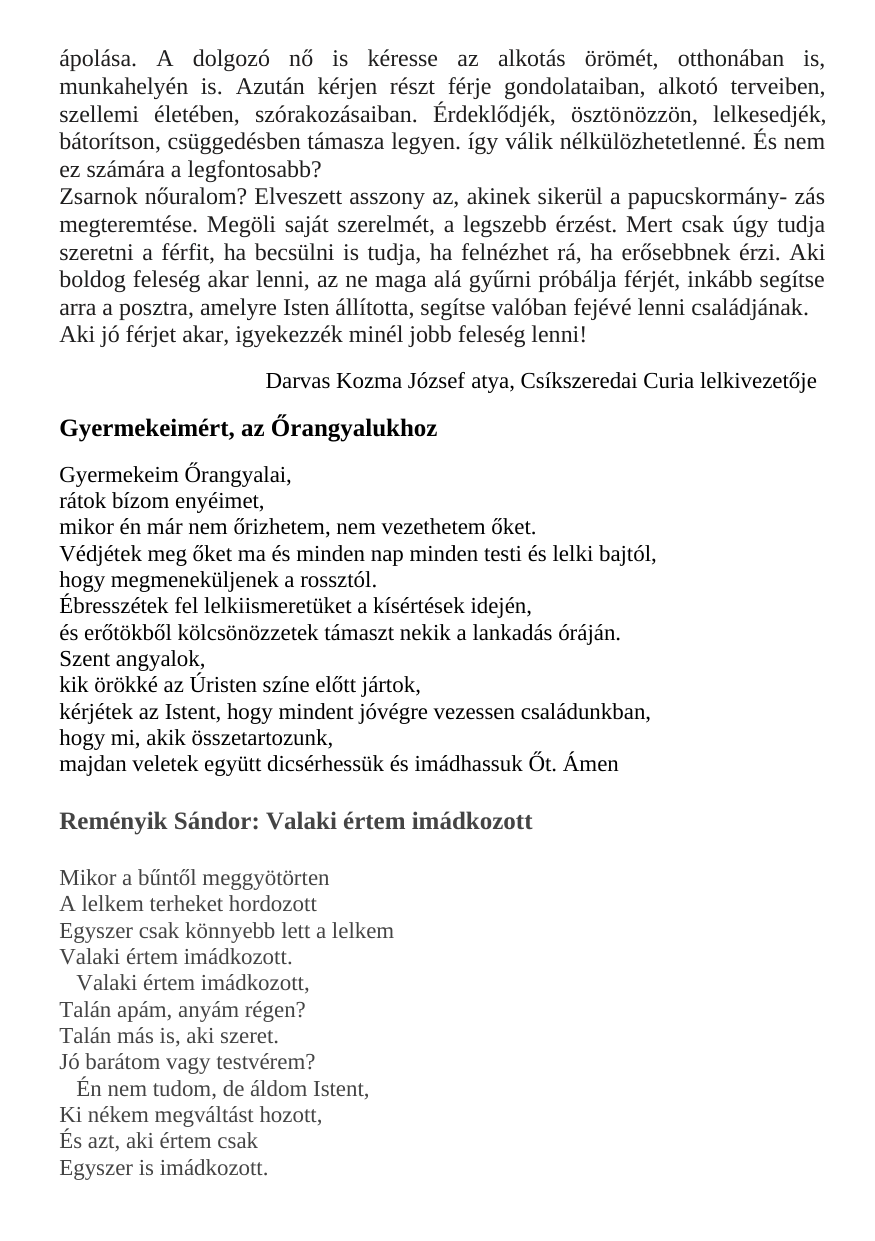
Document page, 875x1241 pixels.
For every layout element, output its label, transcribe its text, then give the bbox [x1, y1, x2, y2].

text Zsarnok nőuralom? Elveszett asszony az, akinek sikerül a papucskormány- zás megteremtése. Megöli saját szerelmét, a legszebb érzést. Mert csak úgy tudja szeretni a férfit, ha becsülni is tudja, ha felnézhet rá, ha erősebbnek érzi. Aki boldog feleség akar lenni, az ne maga alá gyűrni próbálja férjét, inkább segítse arra a posztra, amelyre Isten állította, segítse valóban fejévé lenni családjának. [59, 182, 827, 320]
text majdan veletek együtt dicsérhessük és imádhassuk Őt. Ámen [59, 751, 827, 777]
text Ébresszétek fel lelkiismeretüket a kísértések idején, [59, 592, 827, 619]
text mikor én már nem őrizhetem, nem vezethetem őket. [59, 513, 827, 540]
text Mikor a bűntől meggyötörten A lelkem terheket hordozott Egyszer csak könnyebb lett a lelkem Valaki értem imádkozott. Valaki értem imádkozott, Talán apám, anyám régen? Talán más is, aki szeret. Jó barátom vagy testvérem? Én nem tudom, de áldom Istent, Ki nékem megváltást hozott, És azt, aki értem csak Egyszer is imádkozott. [59, 864, 827, 1180]
text hogy megmeneküljenek a rossztól. [59, 566, 827, 592]
text Gyermekeim Őrangyalai, [59, 461, 827, 487]
text Aki jó férjet akar, igyekezzék minél jobb feleség lenni! [59, 320, 827, 348]
text kik örökké az Úristen színe előtt jártok, [59, 671, 827, 698]
text Gyermekeimért, az Őrangyalukhoz [59, 413, 827, 441]
text Darvas Kozma József atya, Csíkszeredai Curia lelkivezetője [59, 367, 827, 393]
text és erőtökből kölcsönözzetek támaszt nekik a lankadás óráján. [59, 619, 827, 645]
text kérjétek az Istent, hogy mindent jóvégre vezessen családunkban, [59, 698, 827, 724]
text Védjétek meg őket ma és minden nap minden testi és lelki bajtól, [59, 540, 827, 566]
text hogy mi, akik összetartozunk, [59, 724, 827, 751]
text rátok bízom enyéimet, [59, 487, 827, 513]
text Reményik Sándor: Valaki értem imádkozott [59, 806, 827, 835]
text Szent angyalok, [59, 645, 827, 671]
